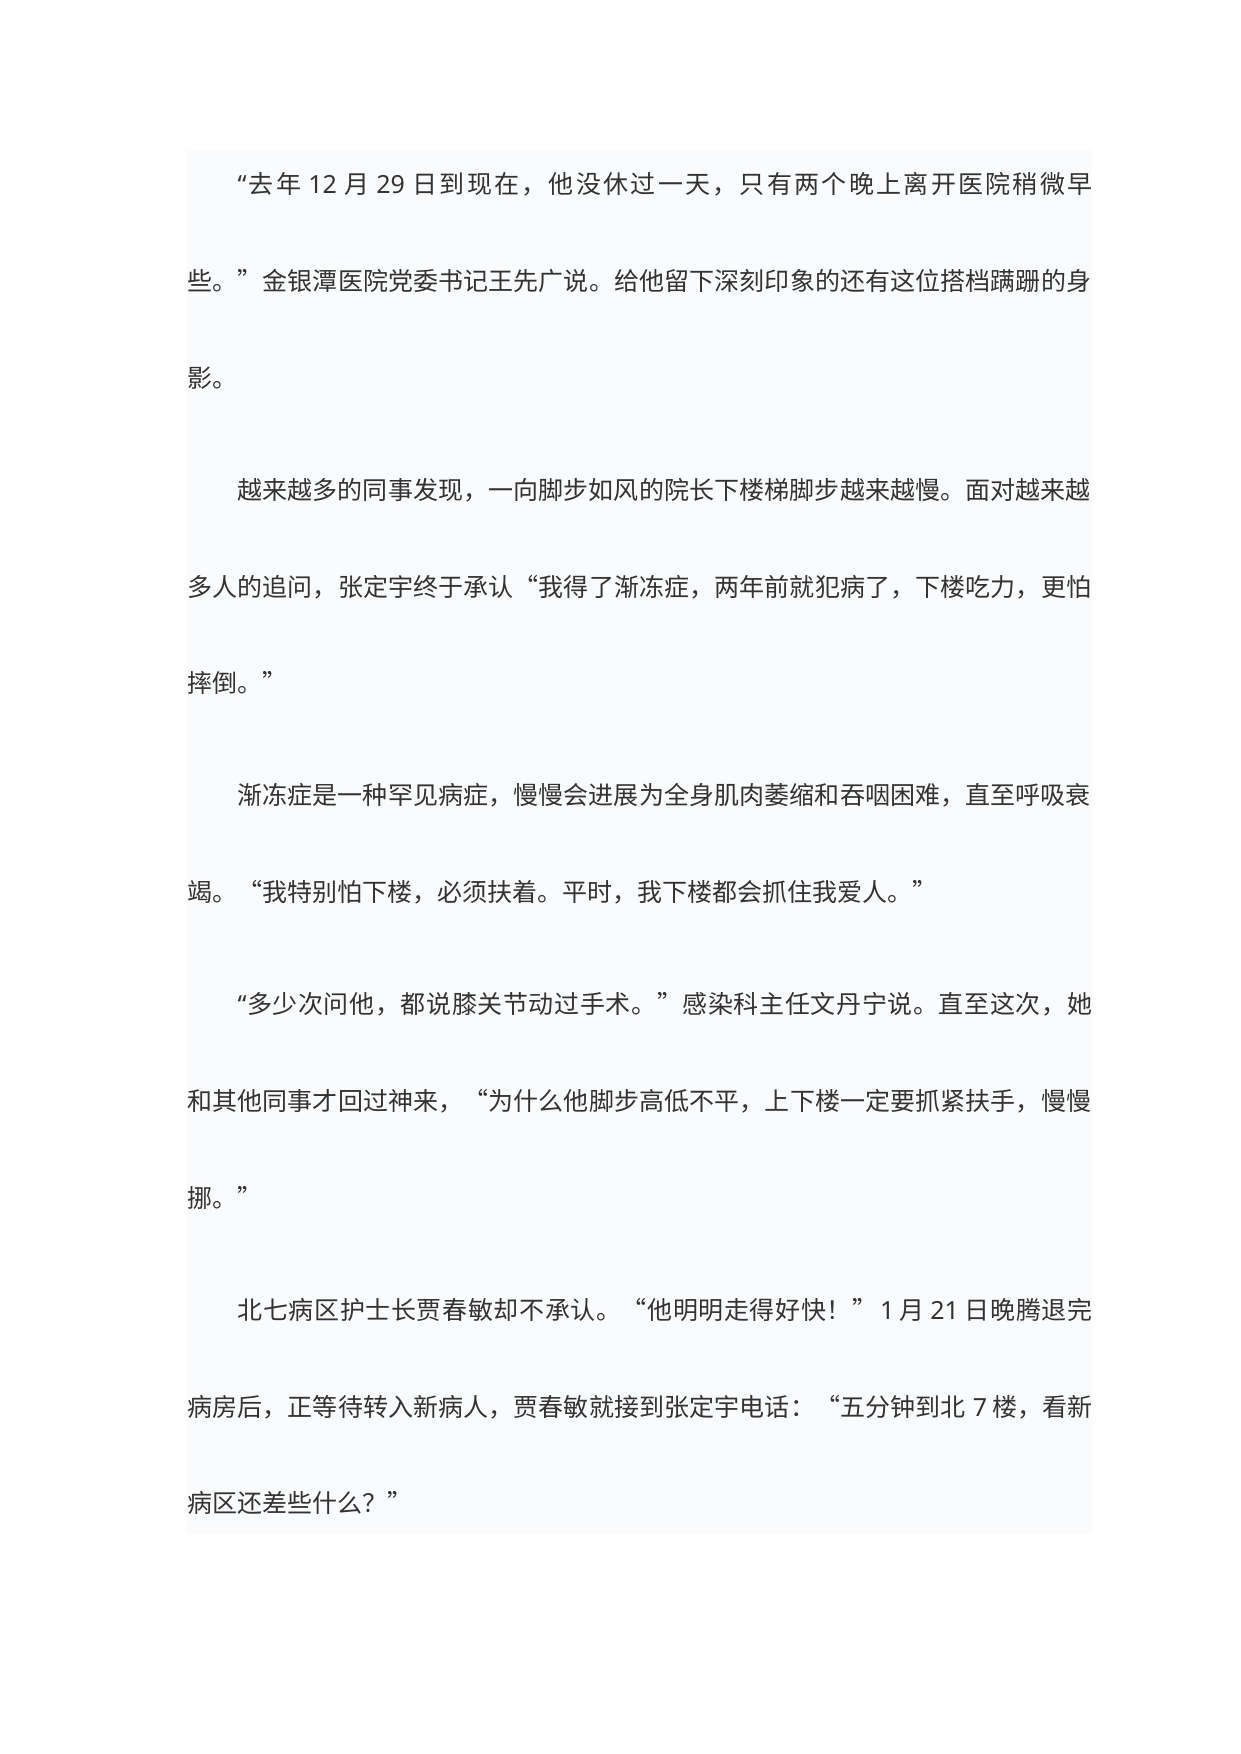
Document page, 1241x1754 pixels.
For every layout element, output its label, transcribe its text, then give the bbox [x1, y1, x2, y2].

text 越来越多的同事发现，一向脚步如风的院长下楼梯脚步越来越慢。面对越来越多人的追问，张定宇终于承认“我得了渐冻症，两年前就犯病了，下楼吃力，更怕摔倒。” [187, 456, 1092, 714]
text “去年12月29日到现在，他没休过一天，只有两个晚上离开医院稍微早些。”金银潭医院党委书记王先广说。给他留下深刻印象的还有这位搭档蹒跚的身影。 [187, 150, 1092, 409]
text “多少次问他，都说膝关节动过手术。”感染科主任文丹宁说。直至这次，她和其他同事才回过神来，“为什么他脚步高低不平，上下楼一定要抓紧扶手，慢慢挪。” [187, 970, 1092, 1229]
text 渐冻症是一种罕见病症，慢慢会进展为全身肌肉萎缩和吞咽困难，直至呼吸衰竭。“我特别怕下楼，必须扶着。平时，我下楼都会抓住我爱人。” [187, 762, 1092, 923]
text 北七病区护士长贾春敏却不承认。“他明明走得好快！”1月21日晚腾退完病房后，正等待转入新病人，贾春敏就接到张定宇电话：“五分钟到北7楼，看新病区还差些什么？” [187, 1276, 1092, 1534]
